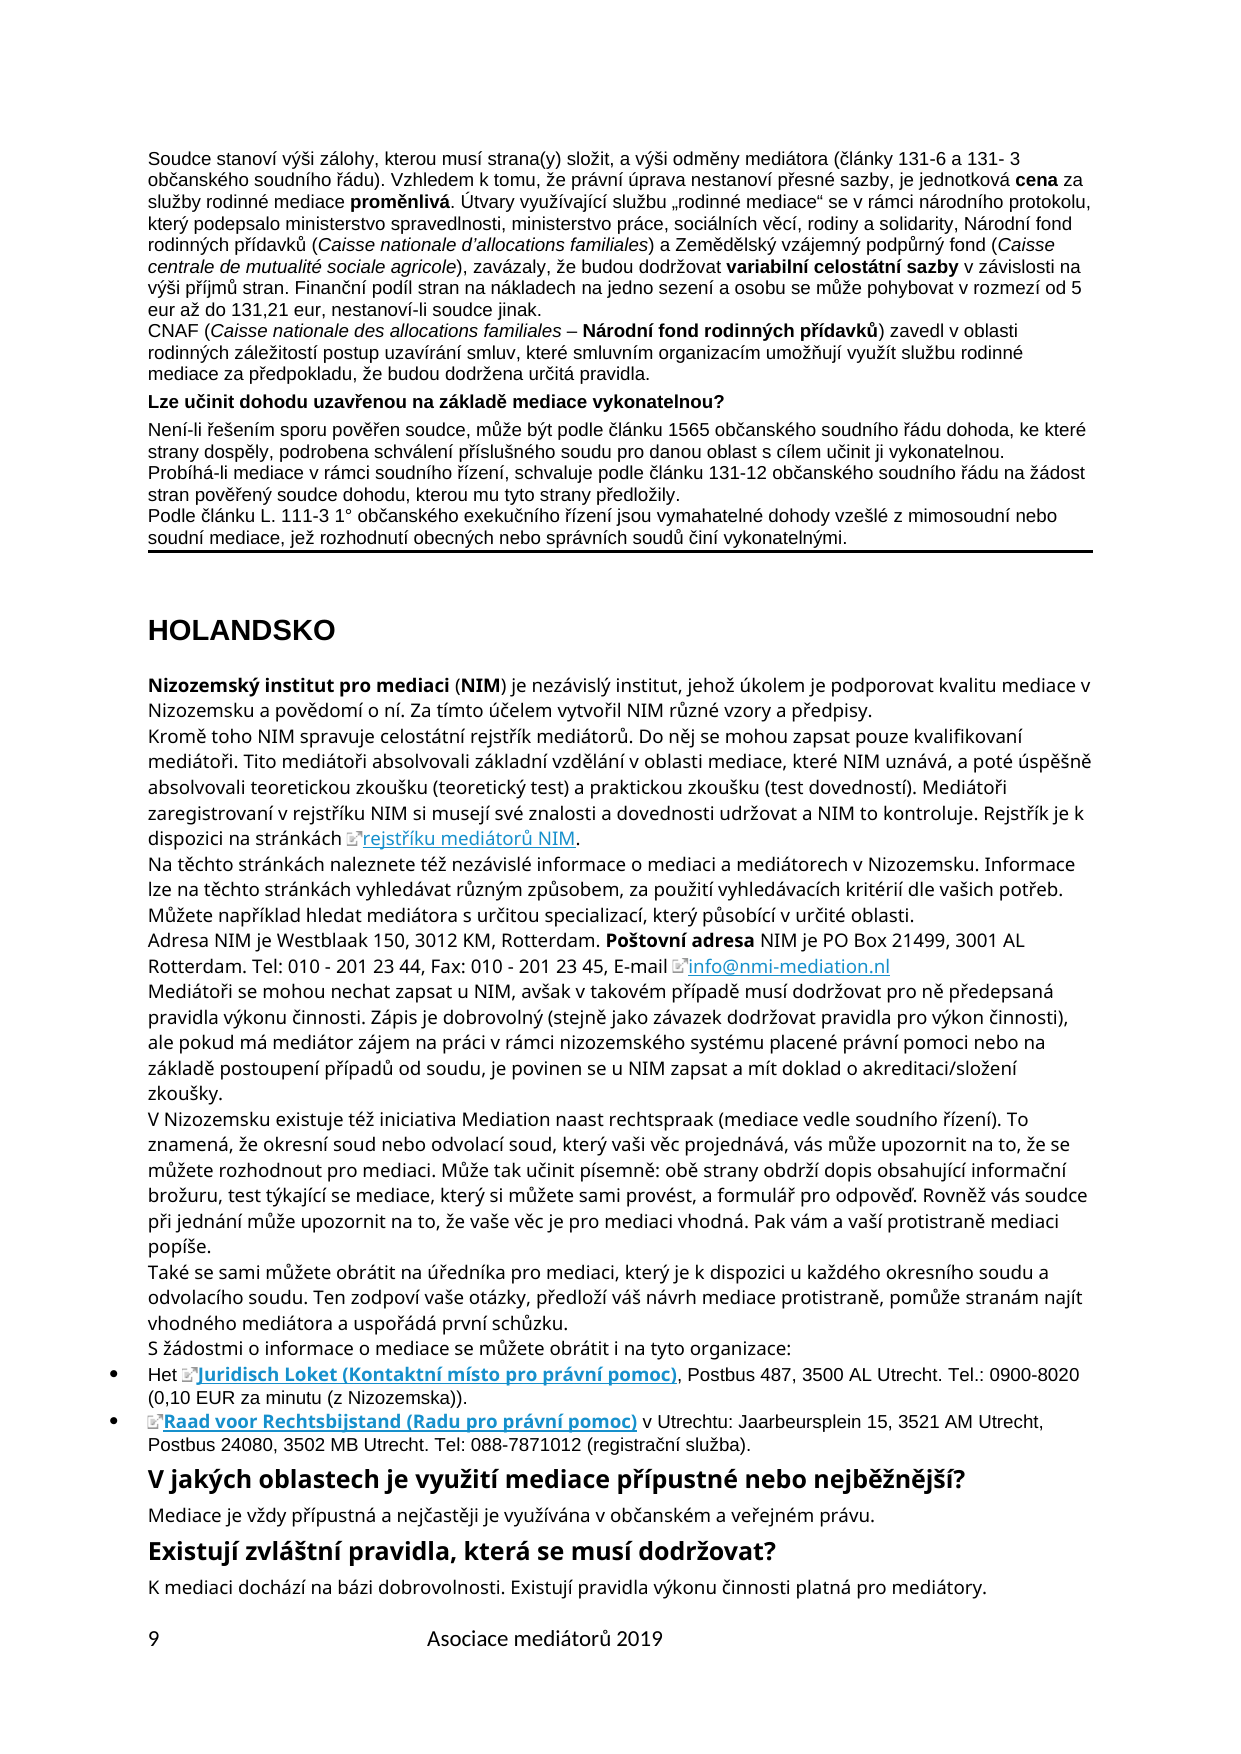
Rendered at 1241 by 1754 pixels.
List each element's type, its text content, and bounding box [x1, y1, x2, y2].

text Probíhá-li mediace v rámci soudního řízení, schvaluje podle článku 131-12 občanského soudního řádu na žádost stran pověřený soudce dohodu, kterou mu tyto strany předložily. [148, 462, 1093, 505]
list Raad voor Rechtsbijstand (Radu pro právní pomoc) v Utrechtu: Jaarbeursplein 15, 3521 AM Utrecht, Postbus 24080, 3502 MB Utrecht. Tel: 088-7871012 (registrační služba). [110, 1408, 1093, 1455]
text Podle článku L. 111-3 1° občanského exekučního řízení jsou vymahatelné dohody vzešlé z mimosoudní nebo soudní mediace, jež rozhodnutí obecných nebo správních soudů činí vykonatelnými. [148, 505, 1093, 550]
text Není-li řešením sporu pověřen soudce, může být podle článku 1565 občanského soudního řádu dohoda, ke které strany dospěly, podrobena schválení příslušného soudu pro danou oblast s cílem učinit ji vykonatelnou. [148, 419, 1093, 462]
picture [346, 831, 363, 846]
text Na těchto stránkách naleznete též nezávislé informace o mediaci a mediátorech v Nizozemsku. Informace lze na těchto stránkách vyhledávat různým způsobem, za použití vyhledávacích kritérií dle vašich potřeb. Můžete například hledat mediátora s určitou specializací, který působící v určité oblasti. [148, 851, 1093, 927]
text Mediátoři se mohou nechat zapsat u NIM, avšak v takovém případě musí dodržovat pro ně předepsaná pravidla výkonu činnosti. Zápis je dobrovolný (stejně jako závazek dodržovat pravidla pro výkon činnosti), ale pokud má mediátor zájem na práci v rámci nizozemského systému placené právní pomoci nebo na základě postoupení případů od soudu, je povinen se u NIM zapsat a mít doklad o akreditaci/složení zkoušky. [148, 978, 1093, 1106]
text CNAF (Caisse nationale des allocations familiales – Národní fond rodinných přídavků) zavedl v oblasti rodinných záležitostí postup uzavírání smluv, které smluvním organizacím umožňují využít službu rodinné mediace za předpokladu, že budou dodržena určitá pravidla. [148, 320, 1093, 385]
picture [182, 1367, 198, 1382]
text Adresa NIM je Westblaak 150, 3012 KM, Rotterdam. Poštovní adresa NIM je PO Box 21499, 3001 AL Rotterdam. Tel: 010 - 201 23 44, Fax: 010 - 201 23 45, E-mail info@nmi-mediation.nl [148, 927, 1093, 978]
text HOLANDSKO [148, 613, 1093, 646]
text K mediaci dochází na bázi dobrovolnosti. Existují pravidla výkonu činnosti platná pro mediátory. [148, 1574, 1093, 1599]
list Het Juridisch Loket (Kontaktní místo pro právní pomoc), Postbus 487, 3500 AL Utrecht. Tel.: 0900-8020 (0,10 EUR za minutu (z Nizozemska)). [110, 1361, 1093, 1408]
text Existují zvláštní pravidla, která se musí dodržovat? [148, 1534, 1093, 1568]
text Soudce stanoví výši zálohy, kterou musí strana(y) složit, a výši odměny mediátora (články 131-6 a 131- 3 občanského soudního řádu). Vzhledem k tomu, že právní úprava nestanoví přesné sazby, je jednotková cena za služby rodinné mediace proměnlivá. Útvary využívající službu „rodinné mediace“ se v rámci národního protokolu, který podepsalo ministerstvo spravedlnosti, ministerstvo práce, sociálních věcí, rodiny a solidarity, Národní fond rodinných přídavků (Caisse nationale d’allocations familiales) a Zemědělský vzájemný podpůrný fond (Caisse centrale de mutualité sociale agricole), zavázaly, že budou dodržovat variabilní celostátní sazby v závislosti na výši příjmů stran. Finanční podíl stran na nákladech na jedno sezení a osobu se může pohybovat v rozmezí od 5 eur až do 131,21 eur, nestanoví-li soudce jinak. [148, 148, 1093, 320]
text Nizozemský institut pro mediaci (NIM) je nezávislý institut, jehož úkolem je podporovat kvalitu mediace v Nizozemsku a povědomí o ní. Za tímto účelem vytvořil NIM různé vzory a předpisy. [148, 672, 1093, 723]
text Mediace je vždy přípustná a nejčastěji je využívána v občanském a veřejném právu. [148, 1502, 1093, 1527]
text V Nizozemsku existuje též iniciativa Mediation naast rechtspraak (mediace vedle soudního řízení). To znamená, že okresní soud nebo odvolací soud, který vaši věc projednává, vás může upozornit na to, že se můžete rozhodnout pro mediaci. Může tak učinit písemně: obě strany obdrží dopis obsahující informační brožuru, test týkající se mediace, který si můžete sami provést, a formulář pro odpověď. Rovněž vás soudce při jednání může upozornit na to, že vaše věc je pro mediaci vhodná. Pak vám a vaší protistraně mediaci popíše. [148, 1106, 1093, 1259]
text Také se sami můžete obrátit na úředníka pro mediaci, který je k dispozici u každého okresního soudu a odvolacího soudu. Ten zodpoví vaše otázky, předloží váš návrh mediace protistraně, pomůže stranám najít vhodného mediátora a uspořádá první schůzku. [148, 1259, 1093, 1336]
text Kromě toho NIM spravuje celostátní rejstřík mediátorů. Do něj se mohou zapsat pouze kvalifikovaní mediátoři. Tito mediátoři absolvovali základní vzdělání v oblasti mediace, které NIM uznává, a poté úspěšně absolvovali teoretickou zkoušku (teoretický test) a praktickou zkoušku (test dovedností). Mediátoři zaregistrovaní v rejstříku NIM si musejí své znalosti a dovednosti udržovat a NIM to kontroluje. Rejstřík je k dispozici na stránkách rejstříku mediátorů NIM. [148, 723, 1093, 851]
picture [672, 958, 689, 973]
subtitle Lze učinit dohodu uzavřenou na základě mediace vykonatelnou? [148, 391, 1093, 413]
text V jakých oblastech je využití mediace přípustné nebo nejběžnější? [148, 1462, 1093, 1496]
picture [147, 1414, 164, 1429]
text S žádostmi o informace o mediace se můžete obrátit i na tyto organizace: [148, 1336, 1093, 1361]
